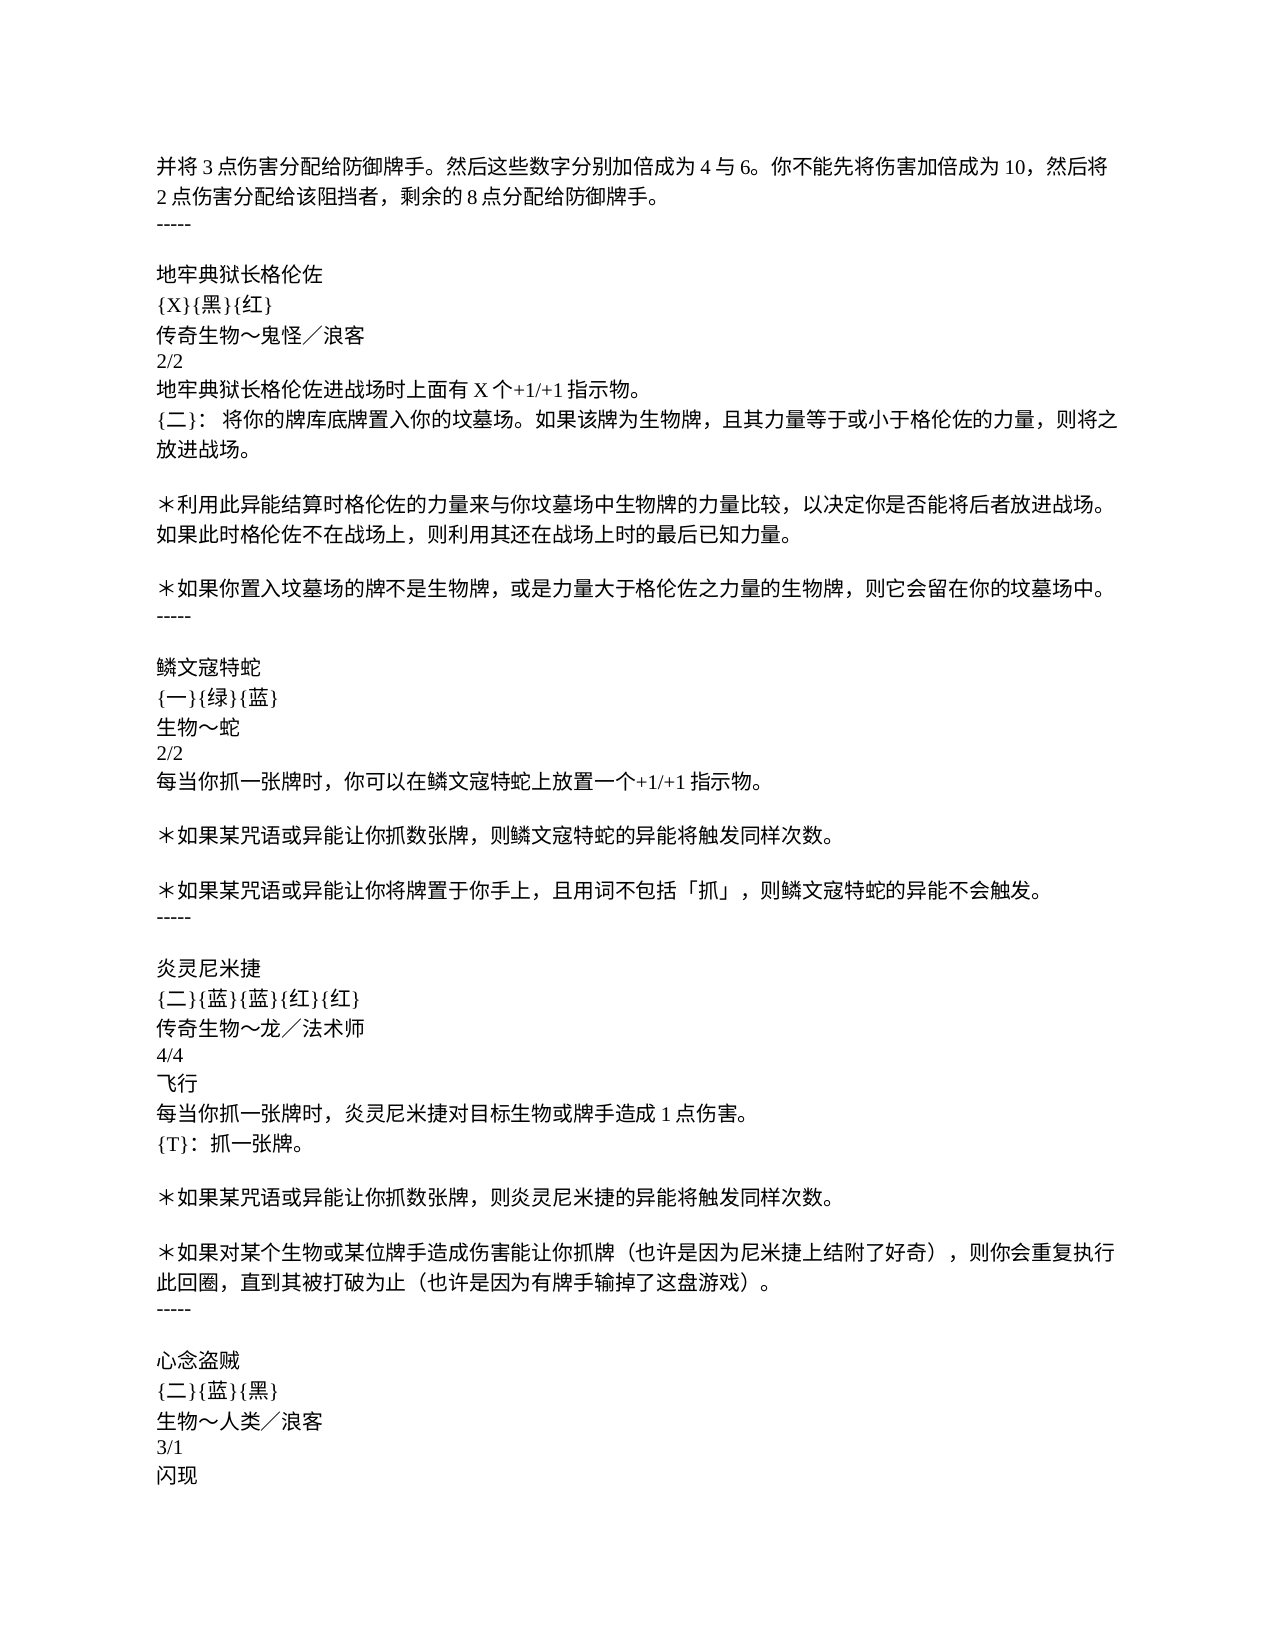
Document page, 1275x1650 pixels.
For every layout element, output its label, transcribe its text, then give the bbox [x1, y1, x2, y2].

text ＊如果某咒语或异能让你抓数张牌，则鳞文寇特蛇的异能将触发同样次数。 [156, 820, 1118, 850]
text 4/4 [156, 1043, 1118, 1067]
text 传奇生物～龙／法术师 [156, 1013, 1118, 1043]
text ＊利用此异能结算时格伦佐的力量来与你坟墓场中生物牌的力量比较，以决定你是否能将后者放进战场。如果此时格伦佐不在战场上，则利用其还在战场上时的最后已知力量。 [156, 488, 1118, 548]
text ＊如果你置入坟墓场的牌不是生物牌，或是力量大于格伦佐之力量的生物牌，则它会留在你的坟墓场中。 [156, 572, 1118, 603]
text ----- [156, 603, 1118, 627]
text ＊如果某咒语或异能让你抓数张牌，则炎灵尼米捷的异能将触发同样次数。 [156, 1182, 1118, 1212]
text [156, 150, 1118, 210]
text 地牢典狱长格伦佐 [156, 258, 1118, 289]
text {二}： 将你的牌库底牌置入你的坟墓场。如果该牌为生物牌，且其力量等于或小于格伦佐的力量，则将之放进战场。 [156, 403, 1118, 464]
text 地牢典狱长格伦佐进战场时上面有X个+1/+1指示物。 [156, 373, 1118, 403]
text 鳞文寇特蛇 [156, 651, 1118, 681]
text 2/2 [156, 741, 1118, 765]
text {二}{蓝}{黑} [156, 1375, 1118, 1405]
text 心念盗贼 [156, 1344, 1118, 1375]
text 生物～人类／浪客 [156, 1405, 1118, 1435]
text ----- [156, 1296, 1118, 1320]
text 飞行 [156, 1067, 1118, 1097]
text ----- [156, 210, 1118, 234]
text 2/2 [156, 349, 1118, 373]
text {一}{绿}{蓝} [156, 681, 1118, 711]
text 传奇生物～鬼怪／浪客 [156, 319, 1118, 349]
text ＊如果对某个生物或某位牌手造成伤害能让你抓牌（也许是因为尼米捷上结附了好奇），则你会重复执行此回圈，直到其被打破为止（也许是因为有牌手输掉了这盘游戏）。 [156, 1236, 1118, 1296]
text 3/1 [156, 1435, 1118, 1459]
text 生物～蛇 [156, 711, 1118, 741]
text 炎灵尼米捷 [156, 952, 1118, 982]
text ＊如果某咒语或异能让你将牌置于你手上，且用词不包括「抓」，则鳞文寇特蛇的异能不会触发。 [156, 874, 1118, 904]
text 每当你抓一张牌时，你可以在鳞文寇特蛇上放置一个+1/+1指示物。 [156, 765, 1118, 796]
text {T}：抓一张牌。 [156, 1127, 1118, 1158]
text 闪现 [156, 1459, 1118, 1489]
text ----- [156, 904, 1118, 928]
text 每当你抓一张牌时，炎灵尼米捷对目标生物或牌手造成1点伤害。 [156, 1097, 1118, 1127]
text {X}{黑}{红} [156, 289, 1118, 319]
text {二}{蓝}{蓝}{红}{红} [156, 982, 1118, 1013]
